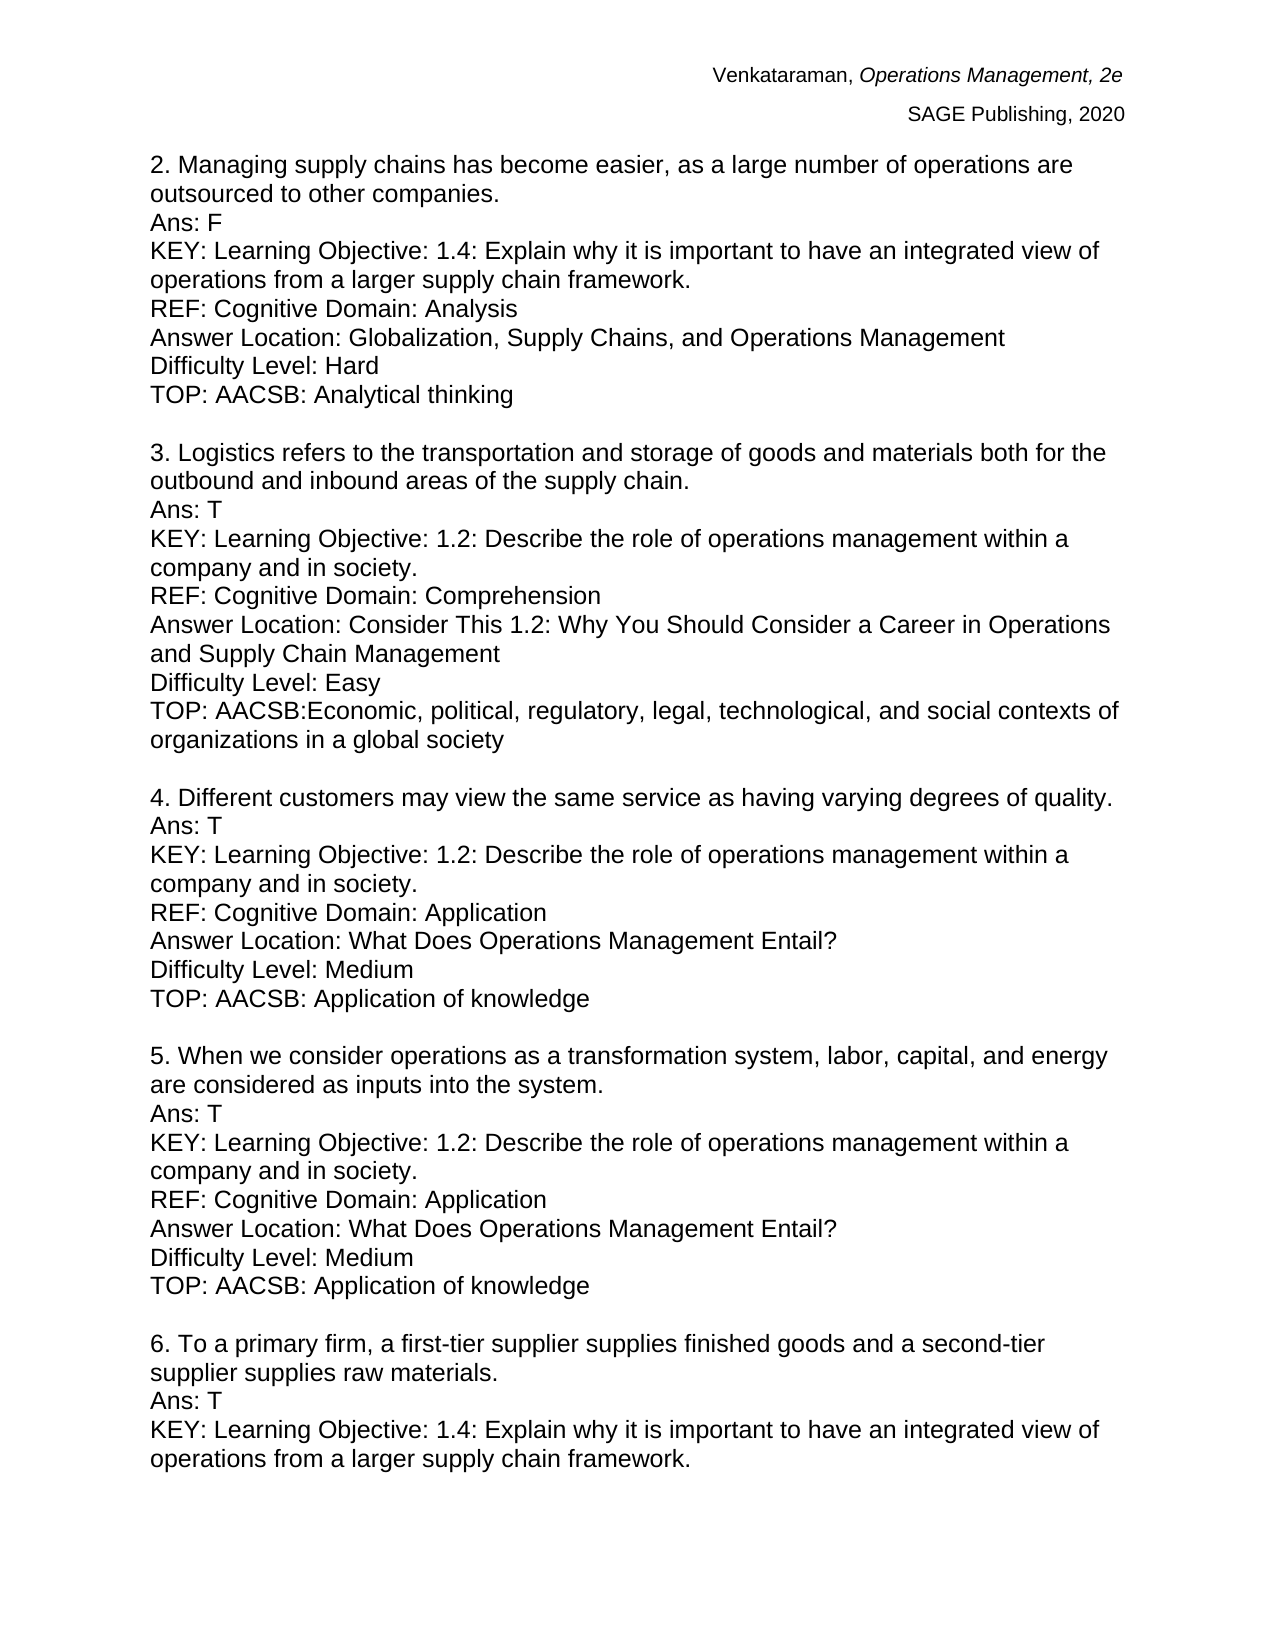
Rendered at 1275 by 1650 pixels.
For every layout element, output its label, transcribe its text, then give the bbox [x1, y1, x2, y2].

text Ans: T [150, 1099, 1125, 1127]
text REF: Cognitive Domain: Analysis [150, 294, 1125, 322]
text Ans: T [150, 811, 1125, 840]
text Ans: T [150, 1386, 1125, 1415]
text Difficulty Level: Easy [150, 667, 1125, 696]
text Difficulty Level: Hard [150, 351, 1125, 380]
text KEY: Learning Objective: 1.2: Describe the role of operations management within a company and in society. [150, 1127, 1125, 1185]
text Ans: F [150, 207, 1125, 236]
text Answer Location: What Does Operations Management Entail? [150, 1214, 1125, 1242]
text 5. When we consider operations as a transformation system, labor, capital, and energy are considered as inputs into the system. [150, 1041, 1125, 1099]
text Difficulty Level: Medium [150, 955, 1125, 984]
text 4. Different customers may view the same service as having varying degrees of quality. [150, 782, 1125, 811]
text KEY: Learning Objective: 1.4: Explain why it is important to have an integrated view of operations from a larger supply chain framework. [150, 1415, 1125, 1472]
text Difficulty Level: Medium [150, 1242, 1125, 1271]
text REF: Cognitive Domain: Comprehension [150, 581, 1125, 610]
text Ans: T [150, 495, 1125, 524]
text TOP: AACSB: Application of knowledge [150, 1271, 1125, 1300]
text TOP: AACSB:Economic, political, regulatory, legal, technological, and social contexts of organizations in a global society [150, 696, 1125, 754]
text 2. Managing supply chains has become easier, as a large number of operations are outsourced to other companies. [150, 150, 1125, 207]
text Answer Location: Globalization, Supply Chains, and Operations Management [150, 322, 1125, 351]
text Answer Location: What Does Operations Management Entail? [150, 926, 1125, 955]
text TOP: AACSB: Analytical thinking [150, 380, 1125, 409]
text REF: Cognitive Domain: Application [150, 1185, 1125, 1214]
text TOP: AACSB: Application of knowledge [150, 984, 1125, 1012]
text KEY: Learning Objective: 1.2: Describe the role of operations management within a company and in society. [150, 524, 1125, 581]
text 6. To a primary firm, a first-tier supplier supplies finished goods and a second-tier supplier supplies raw materials. [150, 1329, 1125, 1386]
text KEY: Learning Objective: 1.2: Describe the role of operations management within a company and in society. [150, 840, 1125, 897]
text REF: Cognitive Domain: Application [150, 897, 1125, 926]
text Answer Location: Consider This 1.2: Why You Should Consider a Career in Operations and Supply Chain Management [150, 610, 1125, 667]
text KEY: Learning Objective: 1.4: Explain why it is important to have an integrated view of operations from a larger supply chain framework. [150, 236, 1125, 294]
text 3. Logistics refers to the transportation and storage of goods and materials both for the outbound and inbound areas of the supply chain. [150, 437, 1125, 495]
